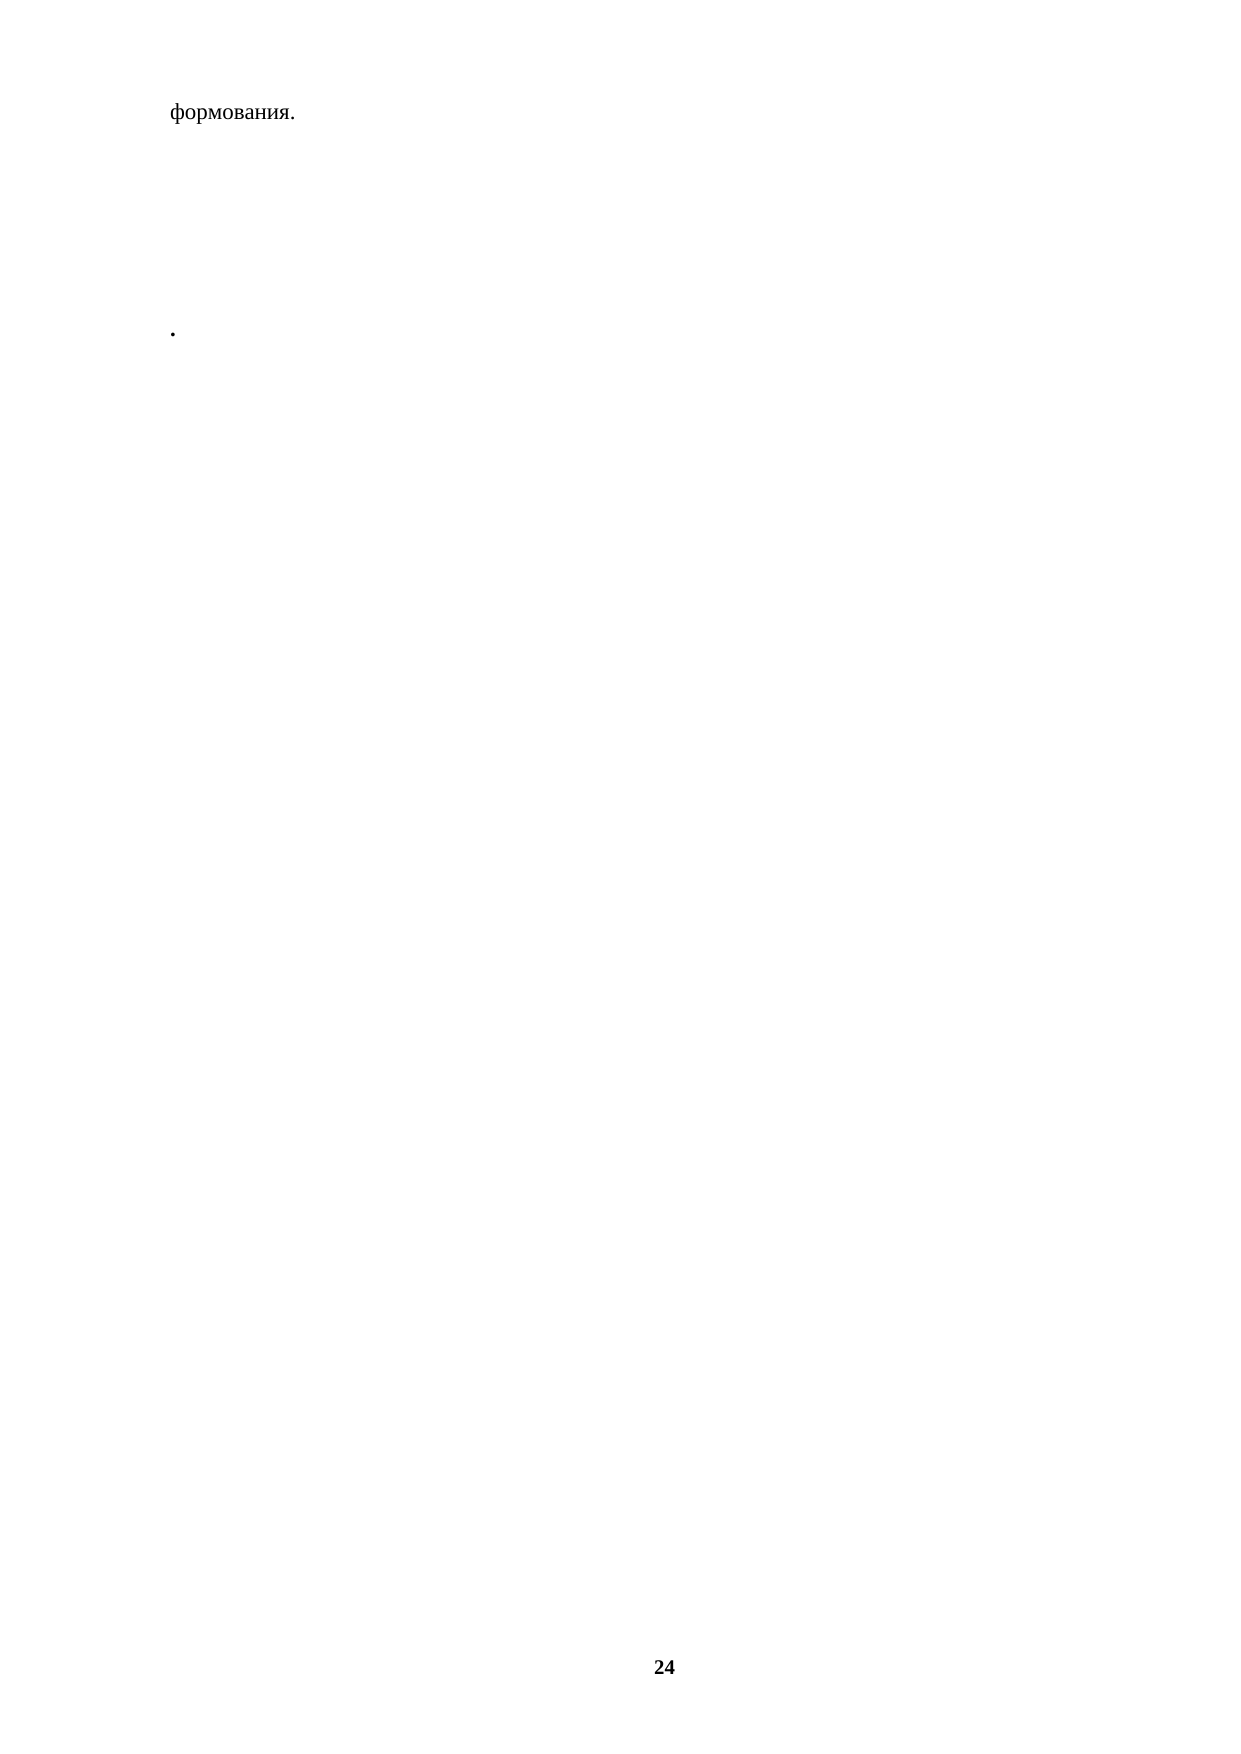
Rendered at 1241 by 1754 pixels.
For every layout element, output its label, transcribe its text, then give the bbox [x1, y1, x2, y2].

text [170, 97, 1145, 125]
text . [170, 314, 664, 341]
